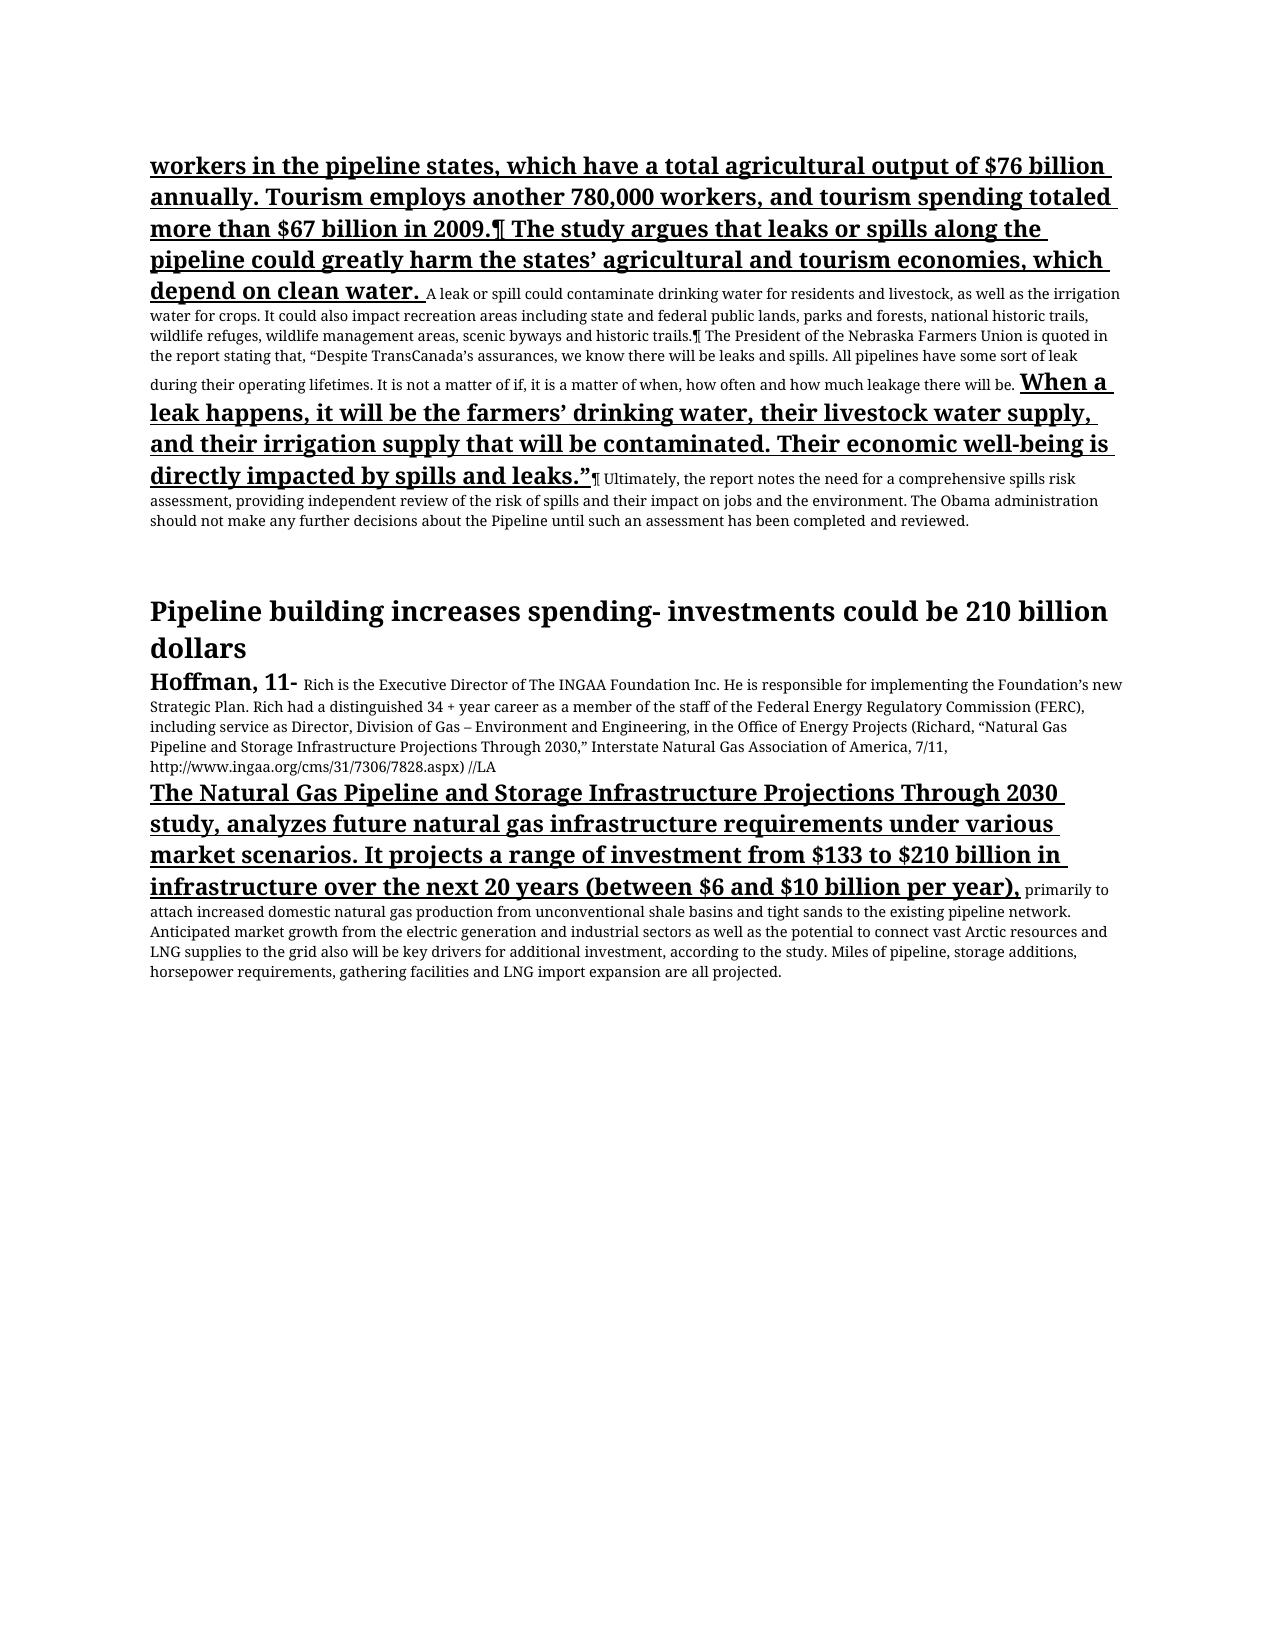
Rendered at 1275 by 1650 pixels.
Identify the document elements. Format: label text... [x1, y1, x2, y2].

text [150, 150, 1125, 531]
subtitle Pipeline building increases spending- investments could be 210 billion dollars [150, 592, 1125, 666]
text Hoffman, 11- Rich is the Executive Director of The INGAA Foundation Inc. He is responsible for implementing the Foundation’s new Strategic Plan. Rich had a distinguished 34 + year career as a member of the staff of the Federal Energy Regulatory Commission (FERC), including service as Director, Division of Gas – Environment and Engineering, in the Office of Energy Projects (Richard, “Natural Gas Pipeline and Storage Infrastructure Projections Through 2030,” Interstate Natural Gas Association of America, 7/11, http://www.ingaa.org/cms/31/7306/7828.aspx) //LA [150, 666, 1125, 777]
text The Natural Gas Pipeline and Storage Infrastructure Projections Through 2030 study, analyzes future natural gas infrastructure requirements under various market scenarios. It projects a range of investment from $133 to $210 billion in infrastructure over the next 20 years (between $6 and $10 billion per year), primarily to attach increased domestic natural gas production from unconventional shale basins and tight sands to the existing pipeline network. Anticipated market growth from the electric generation and industrial sectors as well as the potential to connect vast Arctic resources and LNG supplies to the grid also will be key drivers for additional investment, according to the study. Miles of pipeline, storage additions, horsepower requirements, gathering facilities and LNG import expansion are all projected. [150, 777, 1125, 981]
